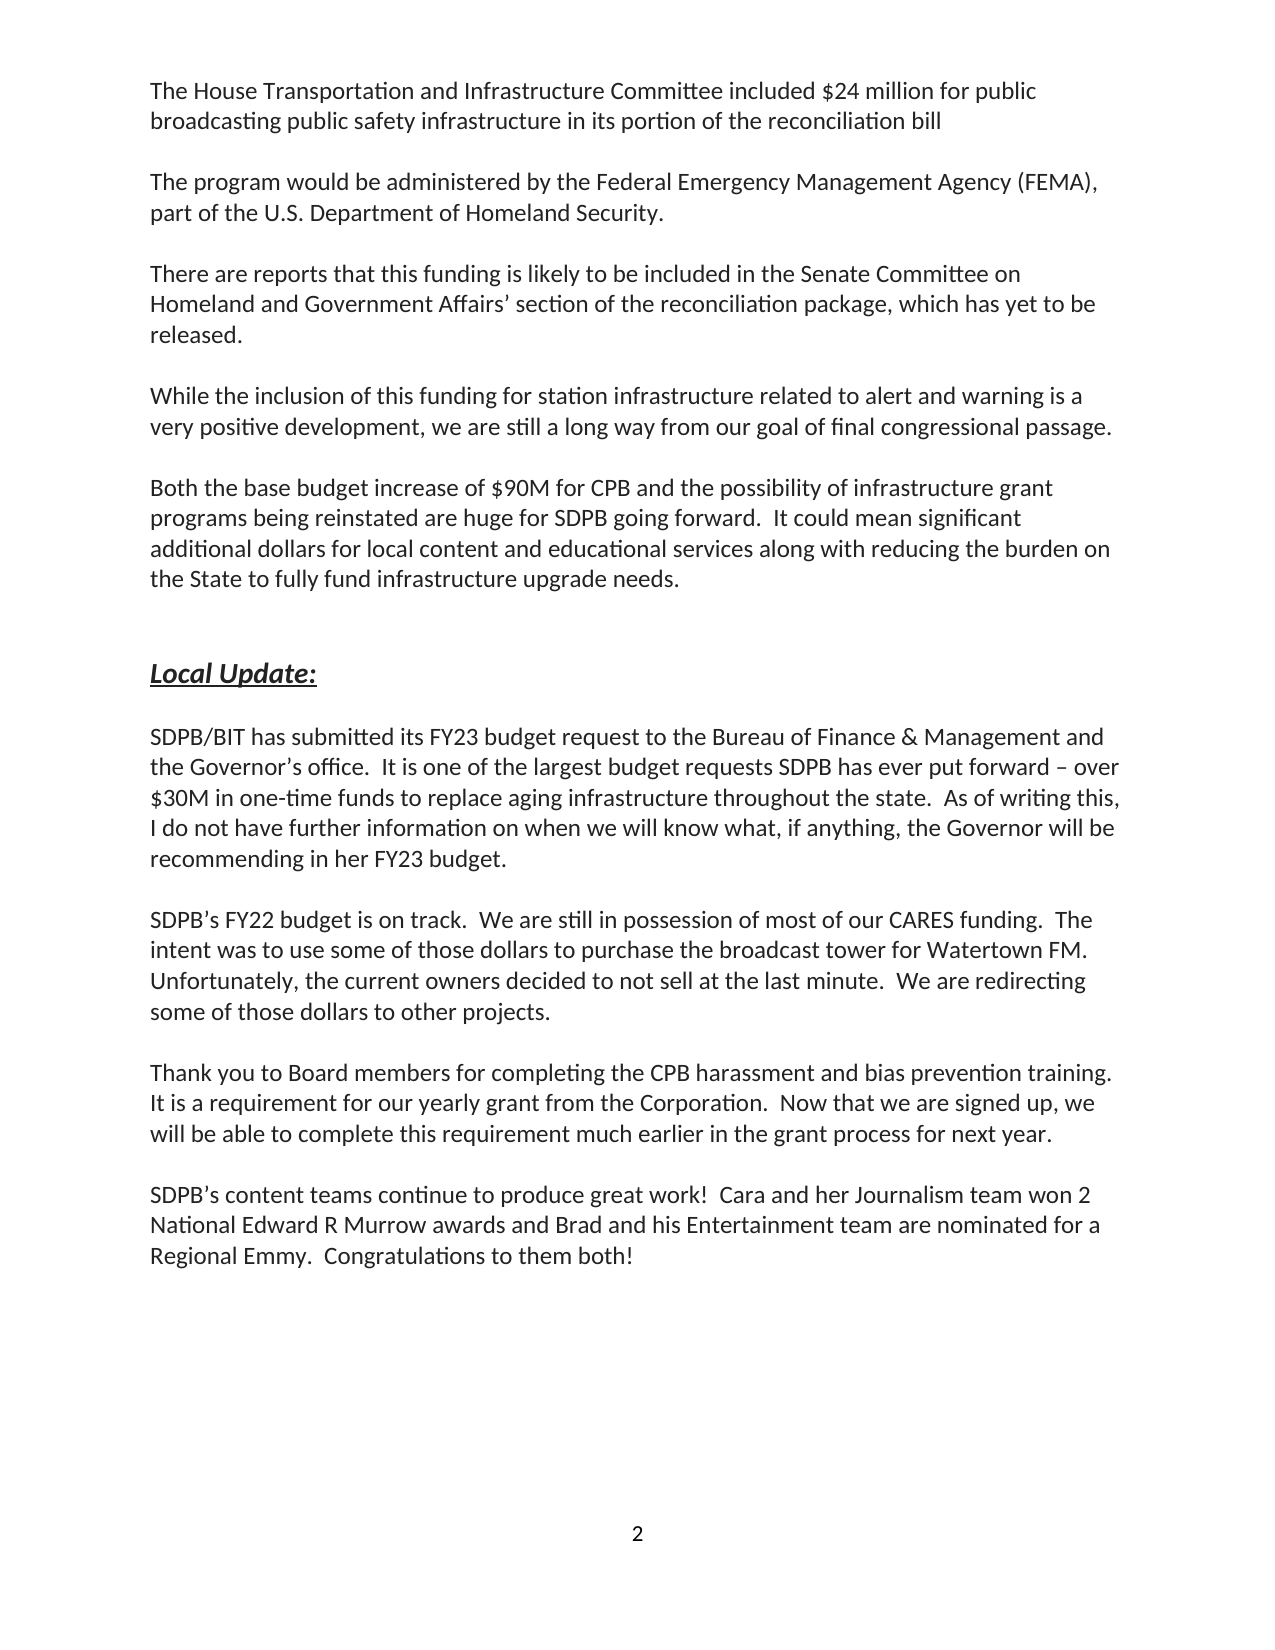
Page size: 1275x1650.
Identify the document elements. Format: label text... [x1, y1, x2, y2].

text The House Transportation and Infrastructure Committee included $24 million for public broadcasting public safety infrastructure in its portion of the reconciliation bill [150, 75, 1125, 136]
text There are reports that this funding is likely to be included in the Senate Committee on Homeland and Government Affairs’ section of the reconciliation package, which has yet to be released. [150, 258, 1125, 350]
text While the inclusion of this funding for station infrastructure related to alert and warning is a very positive development, we are still a long way from our goal of final congressional passage. [150, 380, 1125, 441]
text The program would be administered by the Federal Emergency Management Agency (FEMA), part of the U.S. Department of Homeland Security. [150, 167, 1125, 228]
text Local Update: [150, 655, 1125, 691]
text SDPB/BIT has submitted its FY23 budget request to the Bureau of Finance & Management and the Governor’s office. It is one of the largest budget requests SDPB has ever put forward – over $30M in one-time funds to replace aging infrastructure throughout the state. As of writing this, I do not have further information on when we will know what, if anything, the Governor will be recommending in her FY23 budget. [150, 721, 1125, 874]
text Both the base budget increase of $90M for CPB and the possibility of infrastructure grant programs being reinstated are huge for SDPB going forward. It could mean significant additional dollars for local content and educational services along with reducing the burden on the State to fully fund infrastructure upgrade needs. [150, 472, 1125, 594]
text SDPB’s content teams continue to produce great work! Cara and her Journalism team won 2 National Edward R Murrow awards and Brad and his Entertainment team are nominated for a Regional Emmy. Congratulations to them both! [150, 1179, 1125, 1270]
text SDPB’s FY22 budget is on track. We are still in possession of most of our CARES funding. The intent was to use some of those dollars to purchase the broadcast tower for Watertown FM. Unfortunately, the current owners decided to not sell at the last minute. We are redirecting some of those dollars to other projects. [150, 904, 1125, 1026]
text Thank you to Board members for completing the CPB harassment and bias prevention training. It is a requirement for our yearly grant from the Corporation. Now that we are signed up, we will be able to complete this requirement much earlier in the grant process for next year. [150, 1057, 1125, 1148]
